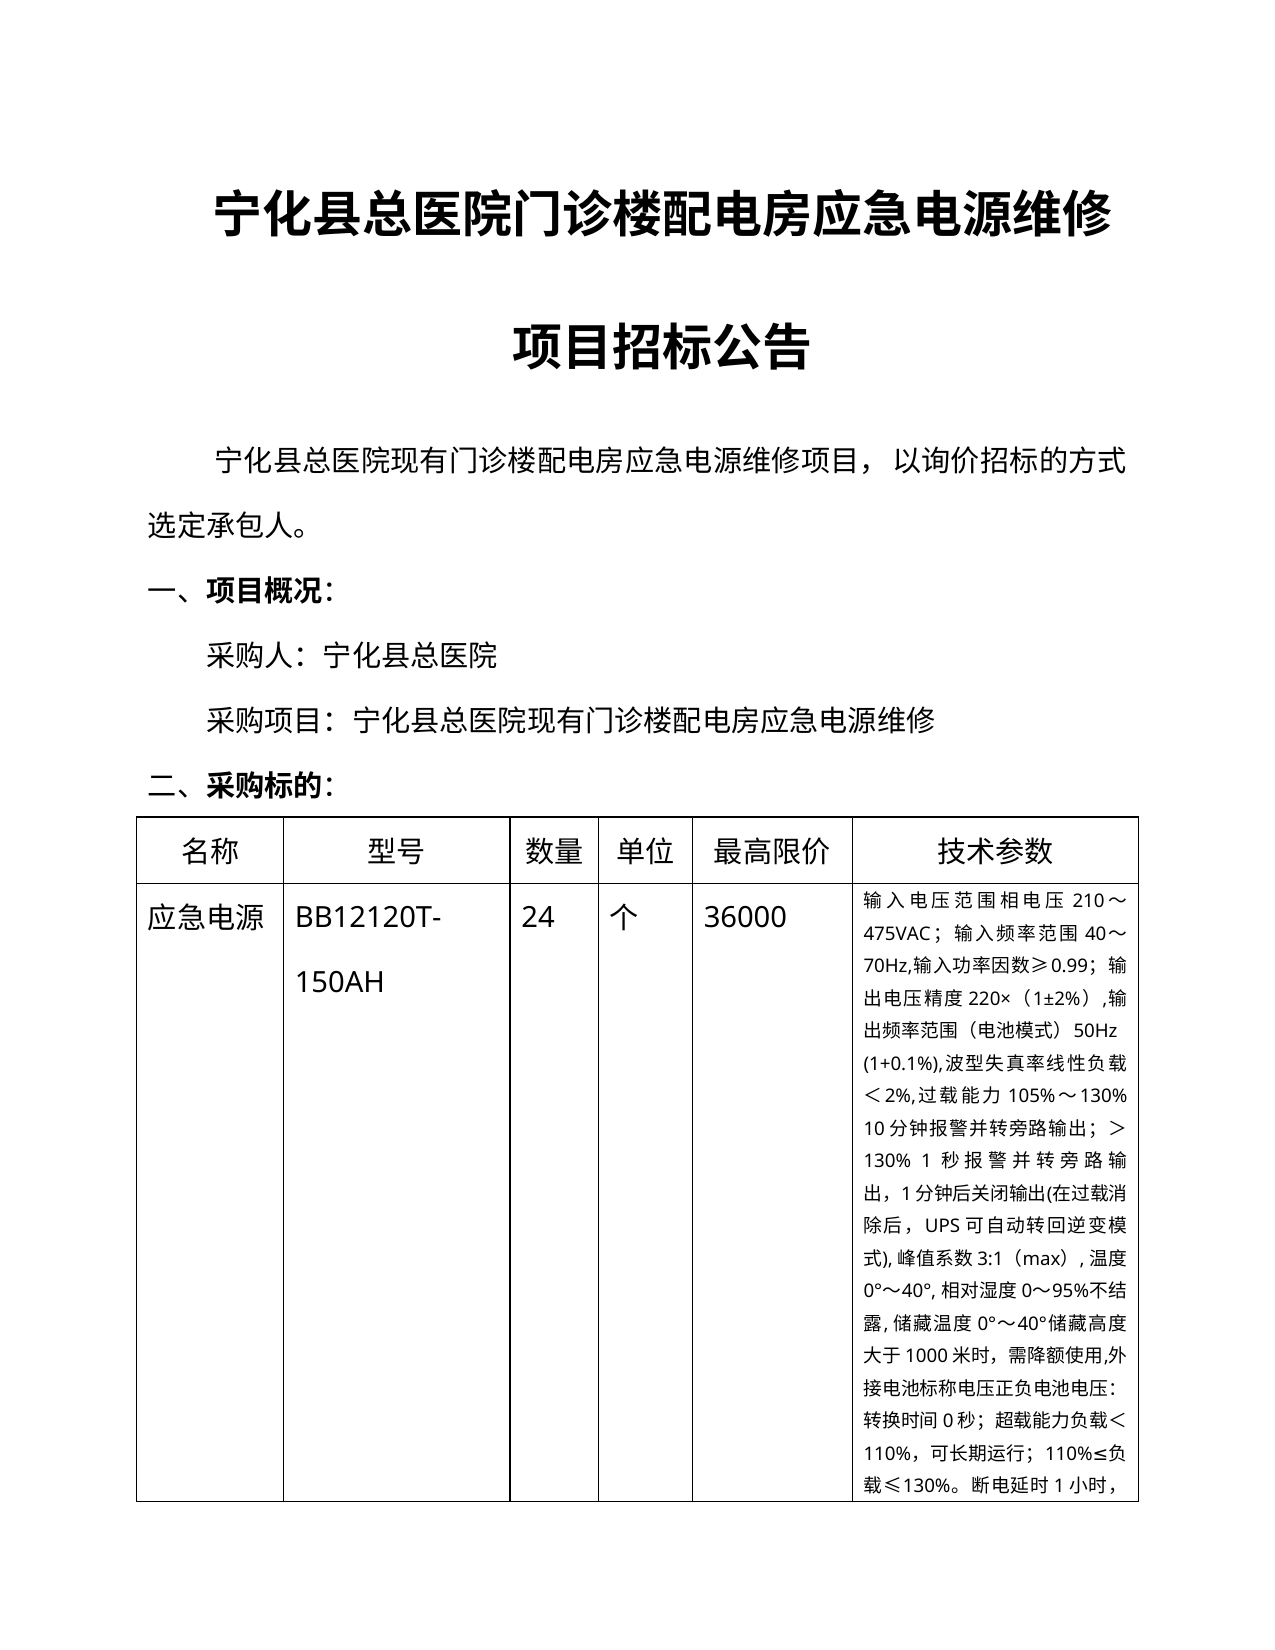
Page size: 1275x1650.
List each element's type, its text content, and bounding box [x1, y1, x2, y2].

table_cell 个 [599, 884, 692, 1501]
list 采购人：宁化县总医院 [148, 621, 1127, 686]
table_cell 36000 [693, 884, 852, 1501]
text 宁化县总医院现有门诊楼配电房应急电源维修项目，以询价招标的方式选定承包人。 [148, 426, 1127, 556]
table_header 技术参数 [853, 818, 1138, 882]
subtitle 宁化县总医院门诊楼配电房应急电源维修 [197, 162, 1127, 259]
table_header 型号 [284, 818, 509, 882]
list 采购项目：宁化县总医院现有门诊楼配电房应急电源维修 [148, 686, 1127, 751]
subtitle 项目招标公告 [197, 294, 1127, 392]
list 项目概况： [148, 556, 1127, 621]
table_header 单位 [599, 818, 692, 882]
table_cell 24 [511, 884, 598, 1501]
table_cell 应急电源 [137, 884, 283, 1501]
table_cell BB12120T-150AH [284, 884, 509, 1501]
list 采购标的： [148, 751, 1127, 816]
table_header 数量 [511, 818, 598, 882]
table_header 最高限价 [693, 818, 852, 882]
table_header 名称 [137, 818, 283, 882]
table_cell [853, 884, 1138, 1501]
